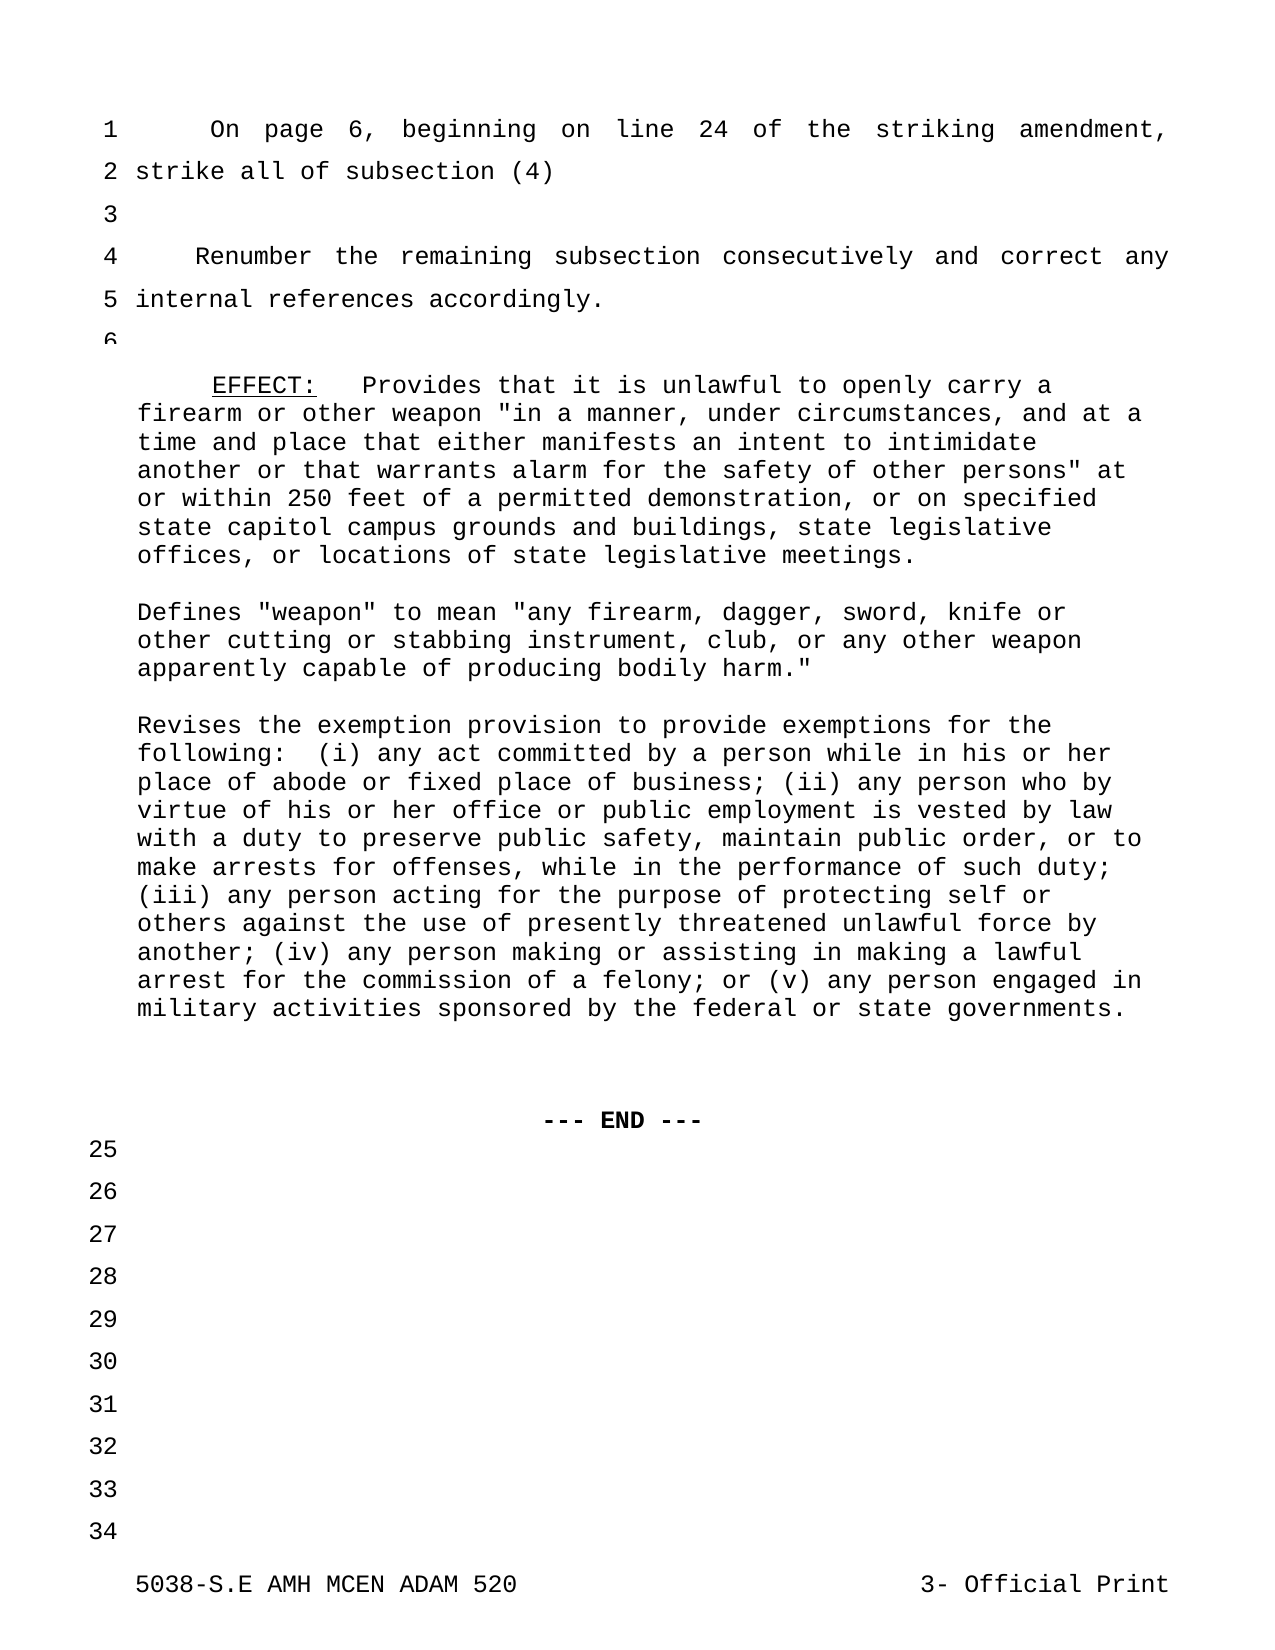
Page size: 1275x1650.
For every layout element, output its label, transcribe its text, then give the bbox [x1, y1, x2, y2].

text Renumber the remaining subsection consecutively and correct any internal references accordingly. [135, 231, 1170, 316]
text --- END --- [75, 1095, 1170, 1137]
text On page 6, beginning on line 24 of the striking amendment, strike all of subsection (4) [135, 103, 1170, 188]
